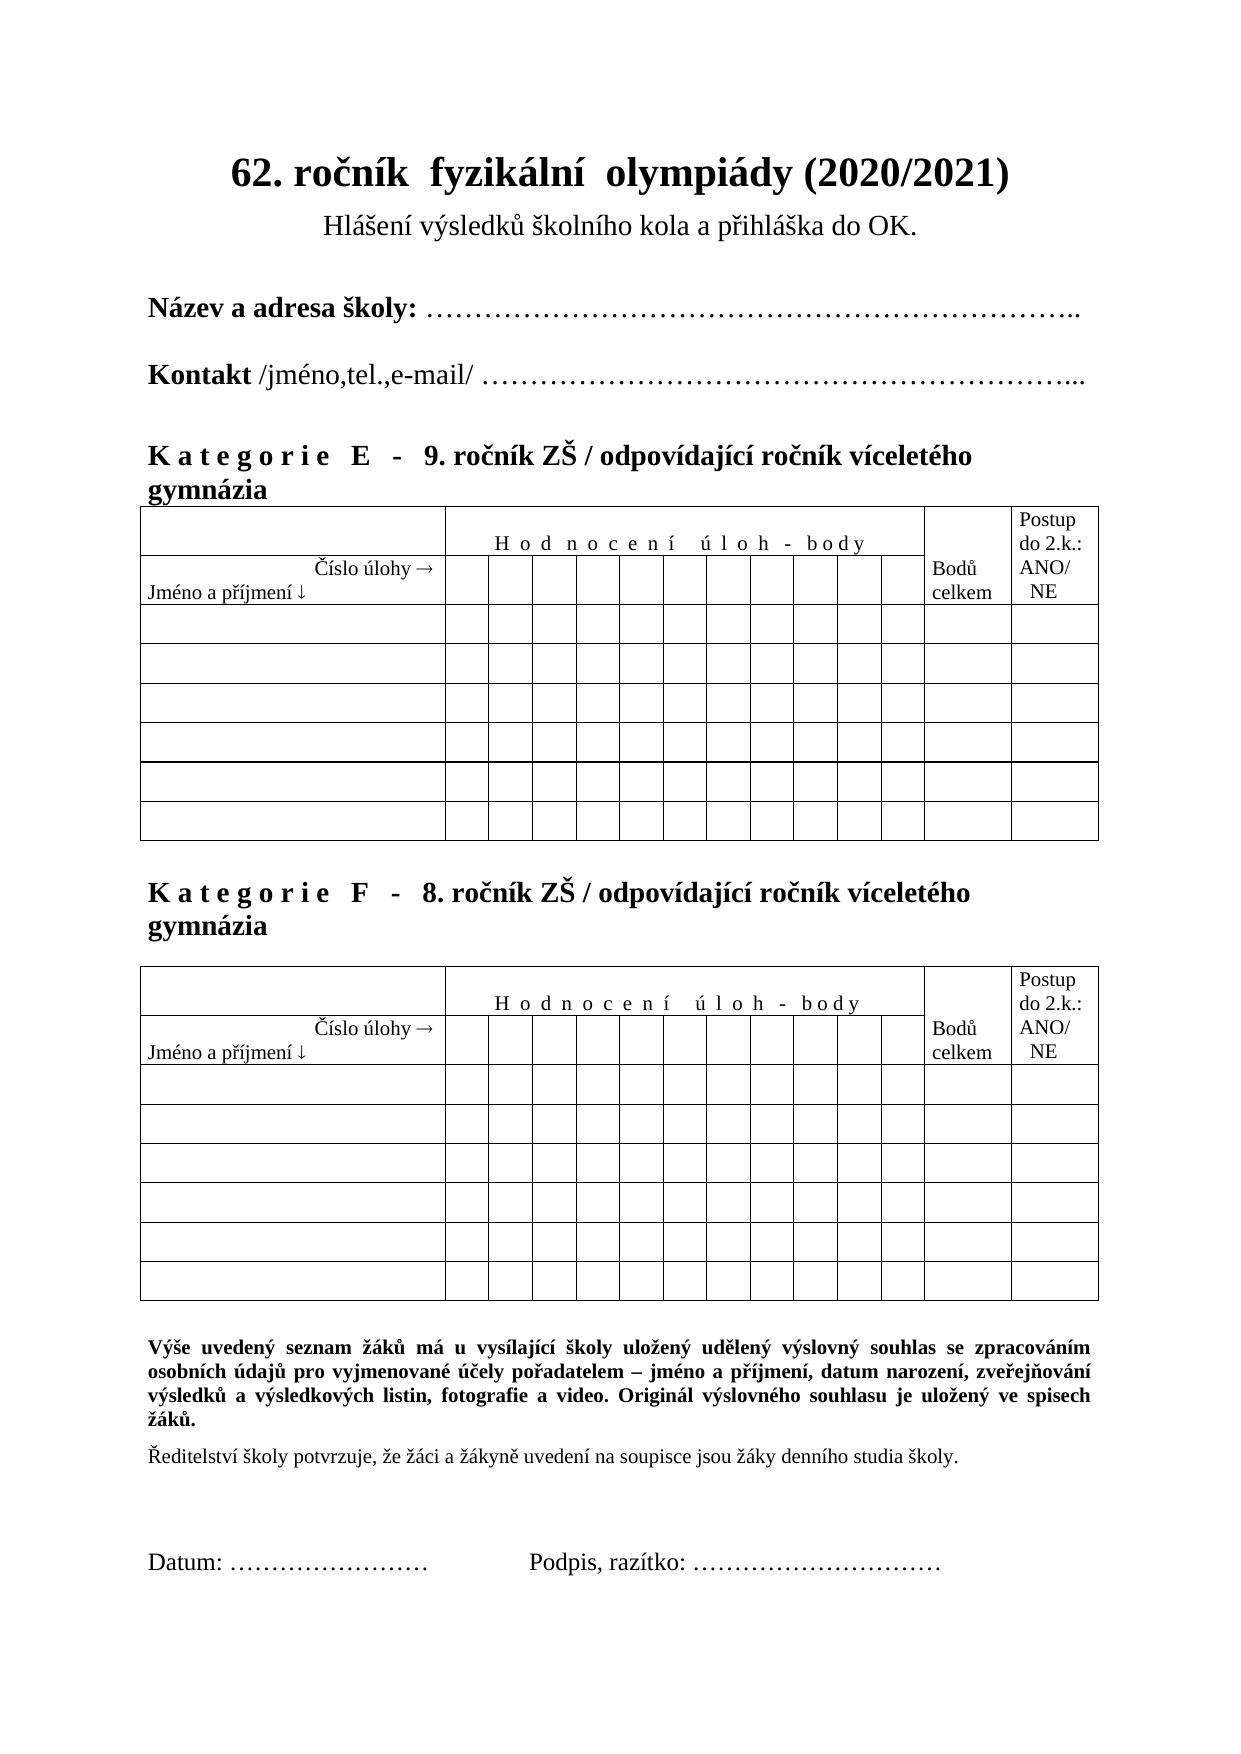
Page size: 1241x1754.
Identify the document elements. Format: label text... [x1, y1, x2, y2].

table_cell [577, 605, 619, 643]
text Kontakt /jméno,tel.,e-mail/ ……………………………………………………... [148, 357, 1093, 390]
table_cell [620, 1016, 663, 1064]
table_cell [533, 556, 576, 604]
table_cell [751, 763, 793, 801]
table_cell Bodů celkem [925, 555, 1011, 604]
table_cell [141, 684, 445, 722]
table_cell [925, 1183, 1011, 1222]
table_cell [620, 1262, 663, 1300]
table_cell [707, 1262, 750, 1300]
table_cell [838, 1183, 881, 1222]
table_cell [751, 1223, 793, 1261]
table_cell [446, 684, 488, 722]
table_cell [925, 763, 1011, 801]
text Výše uvedený seznam žáků má u vysílající školy uložený udělený výslovný souhlas se zpracováním osobních údajů pro vyjmenované účely pořadatelem – jméno a příjmení, datum narození, zveřejňování výsledků a výsledkových listin, fotografie a video. Originál výslovného souhlasu je uložený ve spisech žáků. [148, 1335, 1093, 1431]
subtitle K a t e g o r i e E - 9. ročník ZŠ / odpovídající ročník víceletého gymnázia [148, 438, 1093, 506]
table_cell [446, 1144, 488, 1182]
table_cell [794, 802, 837, 840]
table_cell [664, 1105, 706, 1143]
table_cell [664, 684, 706, 722]
table_cell [577, 1105, 619, 1143]
table_cell [620, 684, 663, 722]
table_cell [838, 1065, 881, 1103]
table_cell [446, 1065, 488, 1103]
table_cell [664, 1183, 706, 1222]
table_cell [446, 802, 488, 840]
table_cell [794, 1144, 837, 1182]
table_cell Číslo úlohy Jméno a příjmení [141, 556, 445, 604]
table_cell [751, 605, 793, 643]
table_cell [533, 802, 576, 840]
table_cell [794, 1016, 837, 1064]
table_cell [141, 802, 445, 840]
table_cell [1012, 1223, 1098, 1261]
table_cell [533, 605, 576, 643]
table_cell [489, 1223, 532, 1261]
table_cell [620, 1065, 663, 1103]
table_cell [707, 1144, 750, 1182]
table_cell [925, 684, 1011, 722]
table_cell [925, 1144, 1011, 1182]
table_cell [664, 1223, 706, 1261]
table_cell [620, 1223, 663, 1261]
table_cell [882, 1016, 924, 1064]
table_header [141, 507, 445, 555]
table_cell [1012, 723, 1098, 761]
table_cell [882, 1105, 924, 1143]
table_cell [1012, 644, 1098, 683]
table_cell [794, 723, 837, 761]
table_cell [620, 763, 663, 801]
table_cell [751, 1016, 793, 1064]
table_cell [751, 644, 793, 683]
table_cell [577, 1223, 619, 1261]
table_cell [1012, 802, 1098, 840]
table_cell [489, 644, 532, 683]
table_cell [794, 1262, 837, 1300]
table_cell [838, 605, 881, 643]
text Název a adresa školy: ………………………………………………………….. [148, 290, 1093, 323]
table_cell [533, 1183, 576, 1222]
subtitle K a t e g o r i e F - 8. ročník ZŠ / odpovídající ročník víceletého gymnázia [148, 875, 1093, 942]
table_cell [446, 605, 488, 643]
table_cell [533, 644, 576, 683]
table_cell [489, 763, 532, 801]
table_cell [577, 644, 619, 683]
table_cell [794, 684, 837, 722]
table_cell [620, 1183, 663, 1222]
table_cell [446, 723, 488, 761]
table_cell [141, 605, 445, 643]
table_cell [141, 1144, 445, 1182]
table_cell [620, 556, 663, 604]
table_cell [446, 1262, 488, 1300]
table_cell [1012, 605, 1098, 643]
table_cell [882, 1223, 924, 1261]
table_cell [664, 1016, 706, 1064]
table_cell [577, 1016, 619, 1064]
table_cell [489, 723, 532, 761]
table_cell [838, 1016, 881, 1064]
table_cell [141, 763, 445, 801]
table_cell [446, 644, 488, 683]
table_cell [794, 1105, 837, 1143]
table_cell [925, 1223, 1011, 1261]
table_header Postup do 2.k.: ANO/ NE [1012, 967, 1098, 1064]
table_cell [925, 605, 1011, 643]
table_cell [1012, 763, 1098, 801]
table_cell [664, 763, 706, 801]
table_header H o d n o c e n í ú l o h - b o d y [446, 967, 924, 1015]
table_cell [707, 644, 750, 683]
table_cell [707, 1016, 750, 1064]
table_header H o d n o c e n í ú l o h - b o d y [446, 507, 924, 555]
table_cell [664, 1144, 706, 1182]
table_cell [446, 1016, 488, 1064]
table_cell [533, 1144, 576, 1182]
table_cell [620, 723, 663, 761]
table_cell [446, 763, 488, 801]
table_cell [707, 684, 750, 722]
table_cell [925, 723, 1011, 761]
table_cell [577, 1144, 619, 1182]
table_cell [141, 1223, 445, 1261]
table_cell [882, 723, 924, 761]
table_cell [838, 684, 881, 722]
table_cell [533, 1262, 576, 1300]
table_cell [707, 556, 750, 604]
table_header [141, 967, 445, 1015]
table_cell [838, 644, 881, 683]
table_cell [925, 1065, 1011, 1103]
table_cell [882, 1144, 924, 1182]
table_cell [577, 556, 619, 604]
table_cell [141, 1183, 445, 1222]
table_cell [1012, 1065, 1098, 1103]
table_header [925, 967, 1011, 1015]
table_cell [620, 644, 663, 683]
table_cell [925, 802, 1011, 840]
table_cell [533, 1016, 576, 1064]
table_cell [489, 684, 532, 722]
table_cell [882, 684, 924, 722]
text Datum: …………………… Podpis, razítko: ………………………… [148, 1547, 1093, 1576]
table_cell [838, 1105, 881, 1143]
table_cell [794, 1223, 837, 1261]
table_header [925, 507, 1011, 555]
table_cell [664, 723, 706, 761]
table_cell [489, 1262, 532, 1300]
table_cell Bodů celkem [925, 1015, 1011, 1064]
table_cell [925, 1105, 1011, 1143]
table_cell [882, 802, 924, 840]
table_cell Číslo úlohy Jméno a příjmení [141, 1016, 445, 1064]
table_cell [794, 1065, 837, 1103]
table_cell [751, 1065, 793, 1103]
table_cell [751, 684, 793, 722]
table_cell [664, 1262, 706, 1300]
table_cell [751, 1262, 793, 1300]
table_cell [664, 802, 706, 840]
table_cell [882, 1065, 924, 1103]
table_cell [664, 644, 706, 683]
table_cell [489, 556, 532, 604]
table_cell [707, 1105, 750, 1143]
table_cell [489, 1016, 532, 1064]
table_cell [446, 1105, 488, 1143]
table_cell [838, 1262, 881, 1300]
table_cell [838, 556, 881, 604]
table_cell [141, 644, 445, 683]
table_cell [577, 684, 619, 722]
subtitle Hlášení výsledků školního kola a přihláška do OK. [148, 208, 1093, 242]
table_cell [838, 1144, 881, 1182]
table_cell [141, 1105, 445, 1143]
table_cell [707, 1183, 750, 1222]
table_cell [489, 1144, 532, 1182]
table_cell [533, 1223, 576, 1261]
table_cell [751, 802, 793, 840]
table_cell [620, 802, 663, 840]
table_cell [882, 556, 924, 604]
table_cell [141, 1262, 445, 1300]
table_cell [489, 1105, 532, 1143]
table_cell [489, 1065, 532, 1103]
table_cell [882, 1183, 924, 1222]
table_cell [707, 1065, 750, 1103]
table_cell [707, 1223, 750, 1261]
table_cell [533, 723, 576, 761]
table_cell [664, 1065, 706, 1103]
table_cell [751, 1144, 793, 1182]
table_cell [489, 1183, 532, 1222]
table_cell [751, 1105, 793, 1143]
table_cell [838, 1223, 881, 1261]
table_cell [707, 802, 750, 840]
table_cell [1012, 1105, 1098, 1143]
table_cell [446, 1183, 488, 1222]
table_cell [882, 1262, 924, 1300]
table_cell [533, 1105, 576, 1143]
table_cell [489, 802, 532, 840]
text Ředitelství školy potvrzuje, že žáci a žákyně uvedení na soupisce jsou žáky denního studia školy. [148, 1444, 1093, 1468]
table_cell [838, 763, 881, 801]
table_cell [838, 802, 881, 840]
table_cell [620, 1144, 663, 1182]
table_cell [577, 802, 619, 840]
table_cell [794, 605, 837, 643]
table_cell [533, 1065, 576, 1103]
table_cell [838, 723, 881, 761]
table_cell [446, 556, 488, 604]
text 62. ročník fyzikální olympiády (2020/2021) [148, 148, 1093, 196]
table_cell [1012, 1144, 1098, 1182]
table_cell [925, 1262, 1011, 1300]
table_header Postup do 2.k.: ANO/ NE [1012, 507, 1098, 604]
table_cell [577, 1262, 619, 1300]
table_cell [882, 644, 924, 683]
table_cell [1012, 684, 1098, 722]
table_cell [707, 763, 750, 801]
table_cell [794, 763, 837, 801]
table_cell [620, 1105, 663, 1143]
table_cell [620, 605, 663, 643]
table_cell [1012, 1262, 1098, 1300]
table_cell [1012, 1183, 1098, 1222]
table_cell [751, 556, 793, 604]
table_cell [794, 644, 837, 683]
table_cell [707, 605, 750, 643]
table_cell [882, 763, 924, 801]
table_cell [751, 723, 793, 761]
table_cell [664, 605, 706, 643]
table_cell [577, 1065, 619, 1103]
table_cell [577, 1183, 619, 1222]
table_cell [751, 1183, 793, 1222]
table_cell [533, 763, 576, 801]
table_cell [141, 1065, 445, 1103]
table_cell [446, 1223, 488, 1261]
table_cell [141, 723, 445, 761]
table_cell [577, 723, 619, 761]
table_cell [533, 684, 576, 722]
table_cell [489, 605, 532, 643]
table_cell [794, 1183, 837, 1222]
table_cell [882, 605, 924, 643]
table_cell [925, 644, 1011, 683]
table_cell [664, 556, 706, 604]
table_cell [794, 556, 837, 604]
table_cell [577, 763, 619, 801]
table_cell [707, 723, 750, 761]
